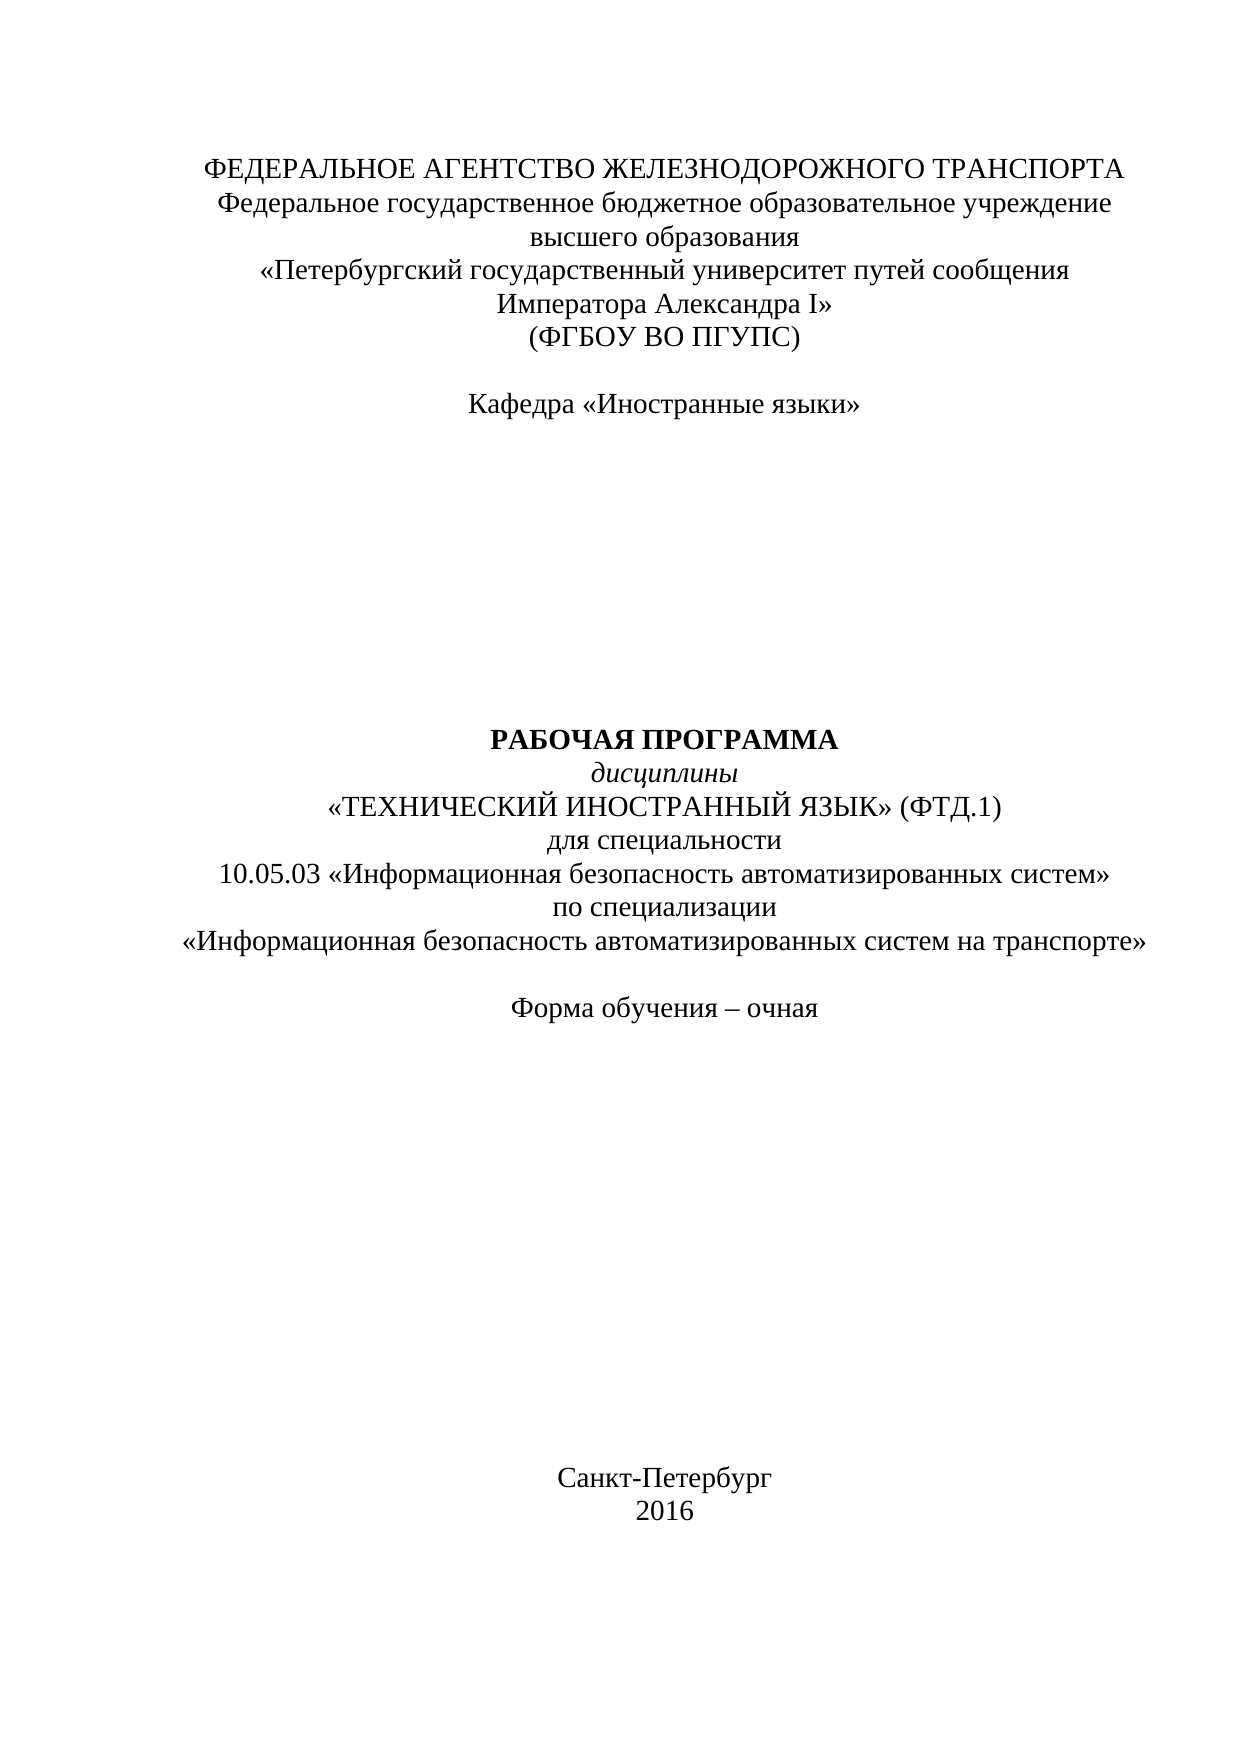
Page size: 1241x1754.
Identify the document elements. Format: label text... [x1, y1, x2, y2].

text Кафедра «Иностранные языки» [177, 386, 1152, 420]
text Федеральное государственное бюджетное образовательное учреждение высшего образования [177, 185, 1152, 252]
text дисциплины [177, 755, 1152, 789]
text ФЕДЕРАЛЬНОЕ АГЕНТСТВО ЖЕЛЕЗНОДОРОЖНОГО ТРАНСПОРТА [177, 152, 1152, 185]
text Форма обучения – очная [177, 990, 1152, 1024]
text «Петербургский государственный университет путей сообщения [177, 252, 1152, 286]
text для специальности [177, 822, 1152, 856]
text «Информационная безопасность автоматизированных систем на транспорте» [177, 923, 1152, 957]
text «ТЕХНИЧЕСКИЙ ИНОСТРАННЫЙ ЯЗЫК» (ФТД.1) [177, 789, 1152, 822]
text (ФГБОУ ВО ПГУПС) [177, 319, 1152, 353]
text 2016 [177, 1493, 1152, 1527]
text Санкт-Петербург [177, 1460, 1152, 1493]
text РАБОЧАЯ ПРОГРАММА [177, 722, 1152, 755]
text 10.05.03 «Информационная безопасность автоматизированных систем» [177, 856, 1152, 889]
text по специализации [177, 889, 1152, 923]
text Императора Александра I» [177, 286, 1152, 319]
